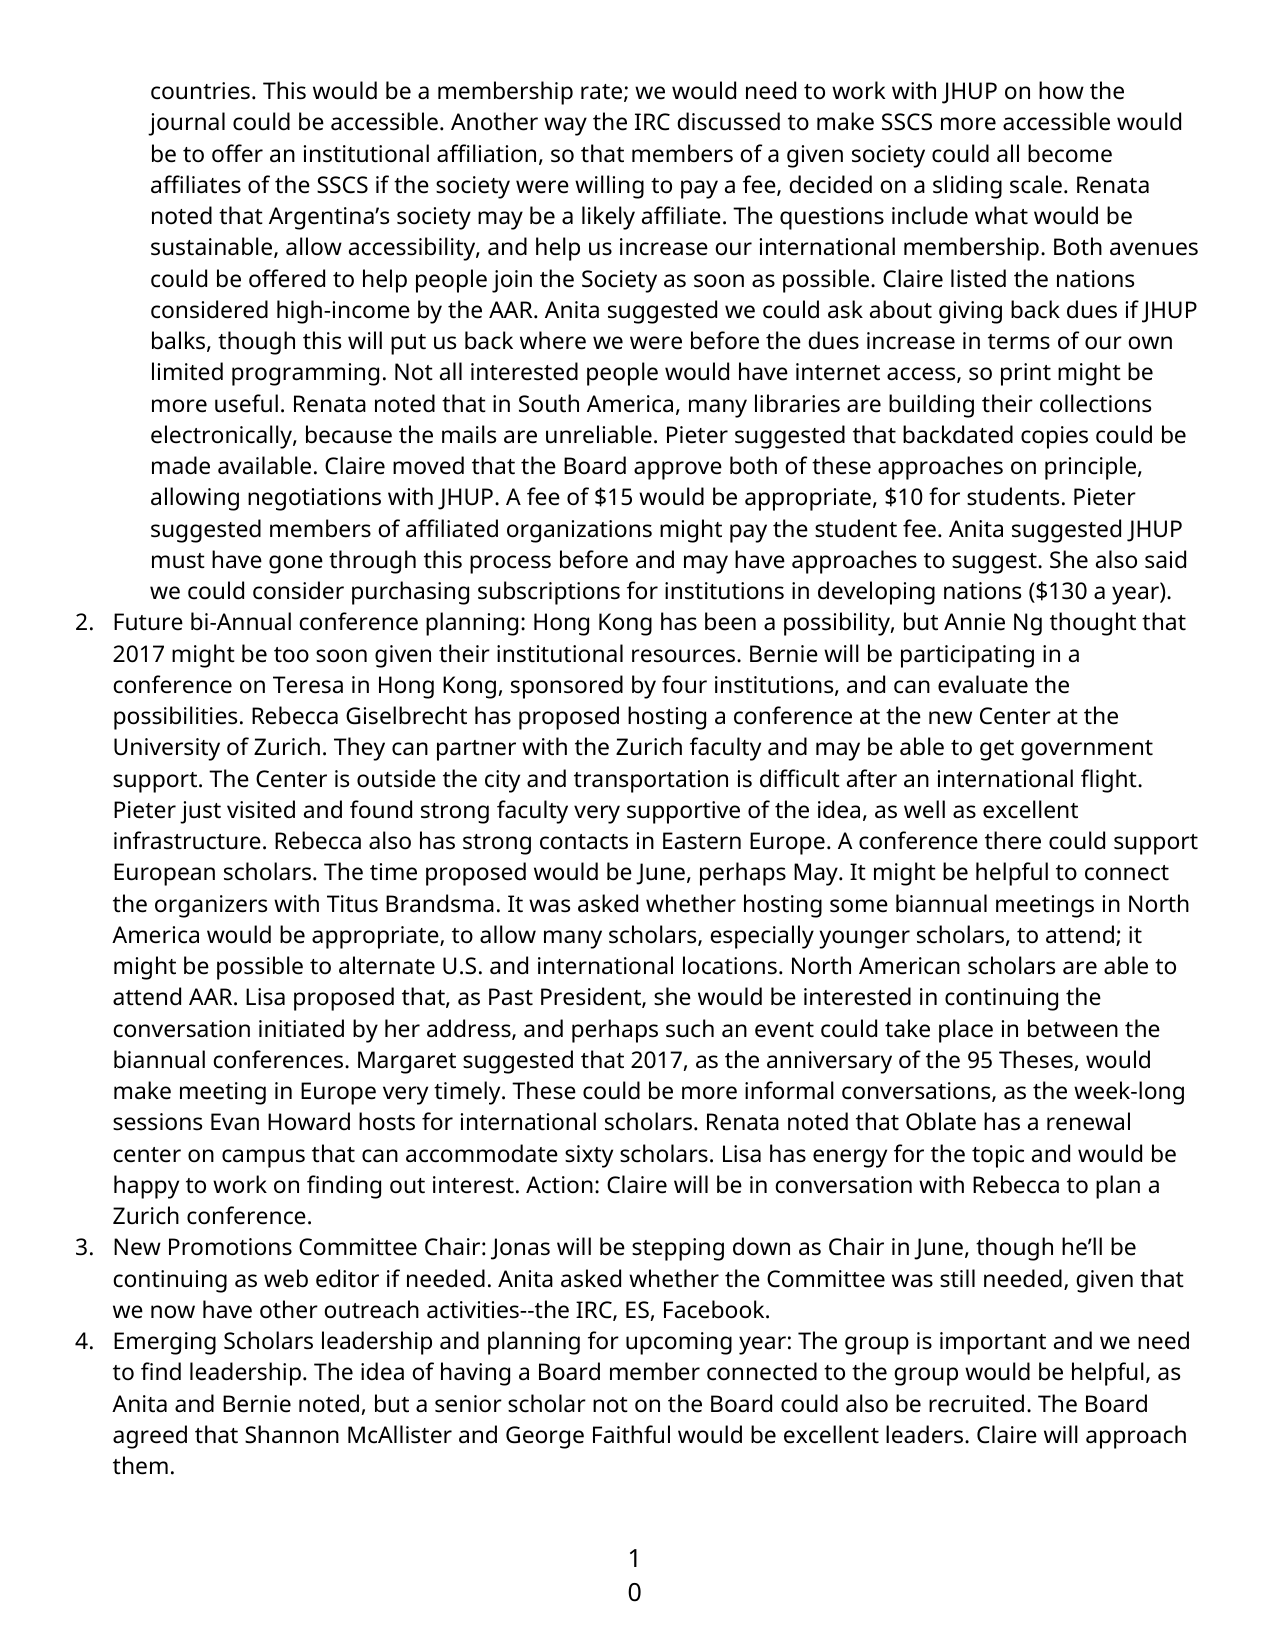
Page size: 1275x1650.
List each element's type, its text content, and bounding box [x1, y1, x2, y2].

list Emerging Scholars leadership and planning for upcoming year: The group is important and we need to find leadership. The idea of having a Board member connected to the group would be helpful, as Anita and Bernie noted, but a senior scholar not on the Board could also be recruited. The Board agreed that Shannon McAllister and George Faithful would be excellent leaders. Claire will approach them. [75, 1325, 1200, 1481]
list New Promotions Committee Chair: Jonas will be stepping down as Chair in June, though he’ll be continuing as web editor if needed. Anita asked whether the Committee was still needed, given that we now have other outreach activities--the IRC, ES, Facebook. [75, 1231, 1200, 1325]
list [112, 75, 1200, 606]
list Future bi-Annual conference planning: Hong Kong has been a possibility, but Annie Ng thought that 2017 might be too soon given their institutional resources. Bernie will be participating in a conference on Teresa in Hong Kong, sponsored by four institutions, and can evaluate the possibilities. Rebecca Giselbrecht has proposed hosting a conference at the new Center at the University of Zurich. They can partner with the Zurich faculty and may be able to get government support. The Center is outside the city and transportation is difficult after an international flight. Pieter just visited and found strong faculty very supportive of the idea, as well as excellent infrastructure. Rebecca also has strong contacts in Eastern Europe. A conference there could support European scholars. The time proposed would be June, perhaps May. It might be helpful to connect the organizers with Titus Brandsma. It was asked whether hosting some biannual meetings in North America would be appropriate, to allow many scholars, especially younger scholars, to attend; it might be possible to alternate U.S. and international locations. North American scholars are able to attend AAR. Lisa proposed that, as Past President, she would be interested in continuing the conversation initiated by her address, and perhaps such an event could take place in between the biannual conferences. Margaret suggested that 2017, as the anniversary of the 95 Theses, would make meeting in Europe very timely. These could be more informal conversations, as the week-long sessions Evan Howard hosts for international scholars. Renata noted that Oblate has a renewal center on campus that can accommodate sixty scholars. Lisa has energy for the topic and would be happy to work on finding out interest. Action: Claire will be in conversation with Rebecca to plan a Zurich conference. [75, 606, 1200, 1231]
